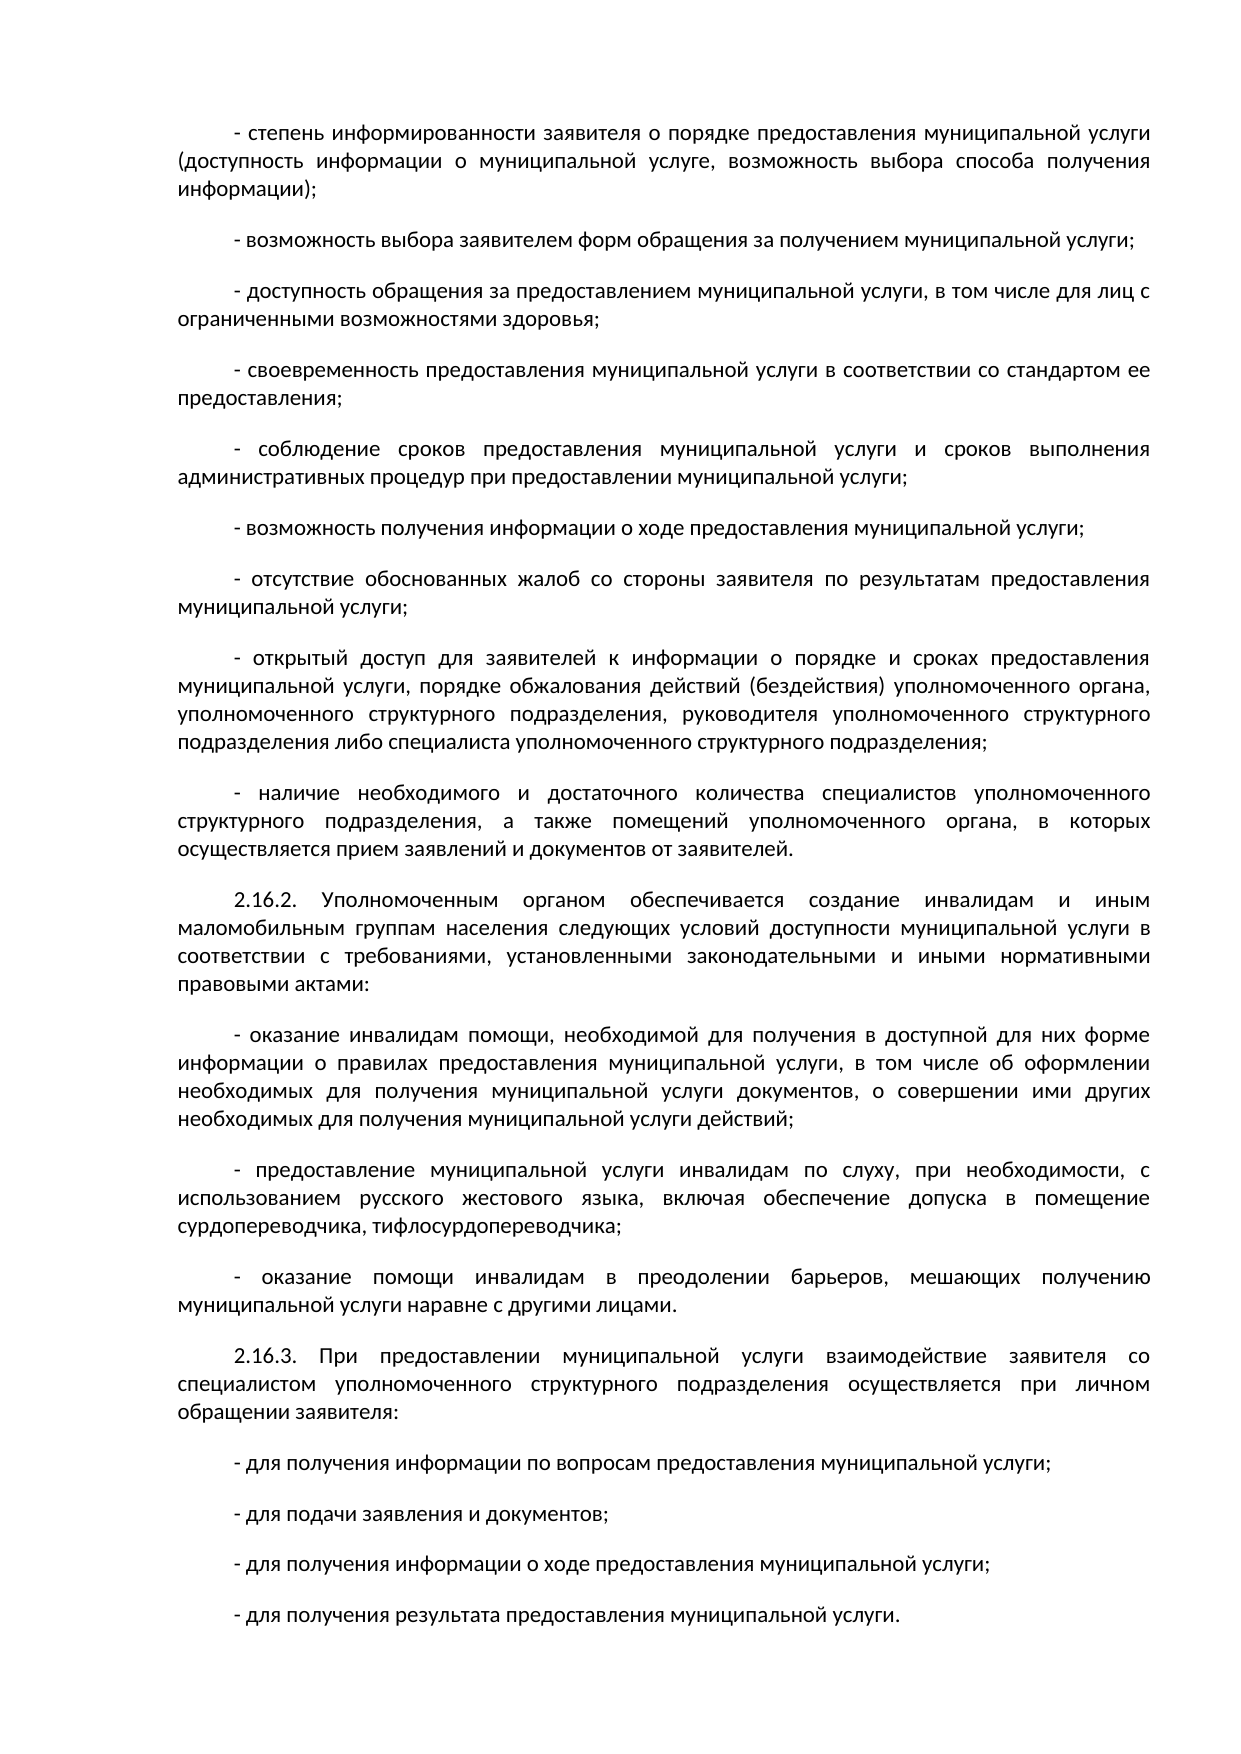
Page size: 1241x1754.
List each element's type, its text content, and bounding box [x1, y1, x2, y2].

text - для подачи заявления и документов; [177, 1499, 1152, 1527]
text - открытый доступ для заявителей к информации о порядке и сроках предоставления муниципальной услуги, порядке обжалования действий (бездействия) уполномоченного органа, уполномоченного структурного подразделения, руководителя уполномоченного структурного подразделения либо специалиста уполномоченного структурного подразделения; [177, 643, 1152, 755]
text - наличие необходимого и достаточного количества специалистов уполномоченного структурного подразделения, а также помещений уполномоченного органа, в которых осуществляется прием заявлений и документов от заявителей. [177, 778, 1152, 862]
text - для получения информации по вопросам предоставления муниципальной услуги; [177, 1448, 1152, 1476]
text - доступность обращения за предоставлением муниципальной услуги, в том числе для лиц с ограниченными возможностями здоровья; [177, 276, 1152, 332]
text - оказание инвалидам помощи, необходимой для получения в доступной для них форме информации о правилах предоставления муниципальной услуги, в том числе об оформлении необходимых для получения муниципальной услуги документов, о совершении ими других необходимых для получения муниципальной услуги действий; [177, 1020, 1152, 1132]
text - возможность получения информации о ходе предоставления муниципальной услуги; [177, 513, 1152, 541]
text - соблюдение сроков предоставления муниципальной услуги и сроков выполнения административных процедур при предоставлении муниципальной услуги; [177, 434, 1152, 490]
text - возможность выбора заявителем форм обращения за получением муниципальной услуги; [177, 225, 1152, 253]
text 2.16.3. При предоставлении муниципальной услуги взаимодействие заявителя со специалистом уполномоченного структурного подразделения осуществляется при личном обращении заявителя: [177, 1341, 1152, 1425]
text 2.16.2. Уполномоченным органом обеспечивается создание инвалидам и иным маломобильным группам населения следующих условий доступности муниципальной услуги в соответствии с требованиями, установленными законодательными и иными нормативными правовыми актами: [177, 885, 1152, 997]
text - степень информированности заявителя о порядке предоставления муниципальной услуги (доступность информации о муниципальной услуге, возможность выбора способа получения информации); [177, 118, 1152, 202]
text - своевременность предоставления муниципальной услуги в соответствии со стандартом ее предоставления; [177, 355, 1152, 411]
text - отсутствие обоснованных жалоб со стороны заявителя по результатам предоставления муниципальной услуги; [177, 564, 1152, 620]
text - предоставление муниципальной услуги инвалидам по слуху, при необходимости, с использованием русского жестового языка, включая обеспечение допуска в помещение сурдопереводчика, тифлосурдопереводчика; [177, 1155, 1152, 1239]
text - для получения информации о ходе предоставления муниципальной услуги; [177, 1549, 1152, 1578]
text - для получения результата предоставления муниципальной услуги. [177, 1601, 1152, 1628]
text - оказание помощи инвалидам в преодолении барьеров, мешающих получению муниципальной услуги наравне с другими лицами. [177, 1262, 1152, 1318]
